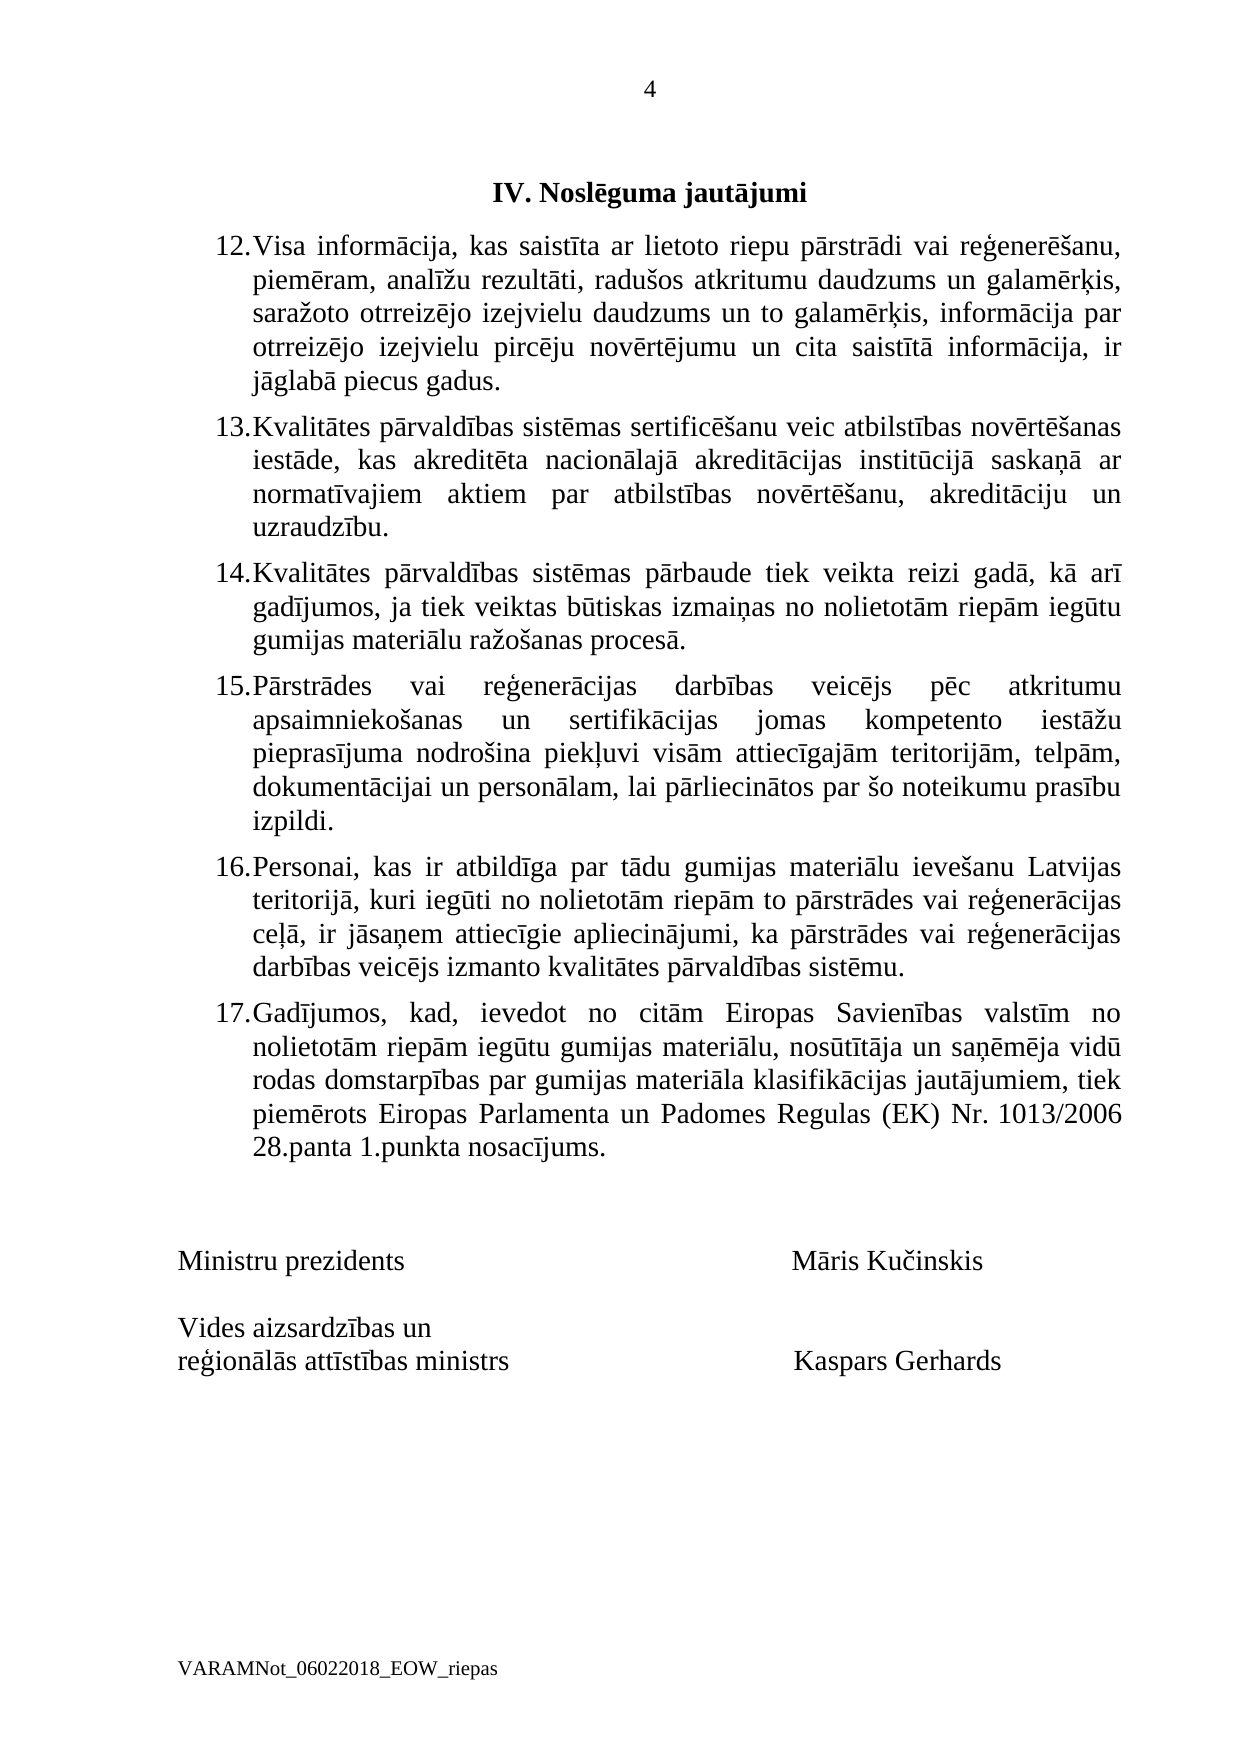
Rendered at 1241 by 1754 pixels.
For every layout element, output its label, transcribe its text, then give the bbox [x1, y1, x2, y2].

list Personai, kas ir atbildīga par tādu gumijas materiālu ievešanu Latvijas teritorijā, kuri iegūti no nolietotām riepām to pārstrādes vai reģenerācijas ceļā, ir jāsaņem attiecīgie apliecinājumi, ka pārstrādes vai reģenerācijas darbības veicējs izmanto kvalitātes pārvaldības sistēmu. [215, 849, 1122, 983]
list Kvalitātes pārvaldības sistēmas pārbaude tiek veikta reizi gadā, kā arī gadījumos, ja tiek veiktas būtiskas izmaiņas no nolietotām riepām iegūtu gumijas materiālu ražošanas procesā. [215, 555, 1122, 656]
list Kvalitātes pārvaldības sistēmas sertificēšanu veic atbilstības novērtēšanas iestāde, kas akreditēta nacionālajā akreditācijas institūcijā saskaņā ar normatīvajiem aktiem par atbilstības novērtēšanu, akreditāciju un uzraudzību. [215, 409, 1122, 543]
list Visa informācija, kas saistīta ar lietoto riepu pārstrādi vai reģenerēšanu, piemēram, analīžu rezultāti, radušos atkritumu daudzums un galamērķis, saražoto otrreizējo izejvielu daudzums un to galamērķis, informācija par otrreizējo izejvielu pircēju novērtējumu un cita saistītā informācija, ir jāglabā piecus gadus. [215, 228, 1122, 396]
text reģionālās attīstības ministrs Kaspars Gerhards [177, 1343, 1122, 1377]
list Gadījumos, kad, ievedot no citām Eiropas Savienības valstīm no nolietotām riepām iegūtu gumijas materiālu, nosūtītāja un saņēmēja vidū rodas domstarpības par gumijas materiāla klasifikācijas jautājumiem, tiek piemērots Eiropas Parlamenta un Padomes Regulas (EK) Nr. 1013/2006 28.panta 1.punkta nosacījums. [215, 995, 1122, 1163]
text Ministru prezidents Māris Kučinskis [177, 1243, 1122, 1276]
list Pārstrādes vai reģenerācijas darbības veicējs pēc atkritumu apsaimniekošanas un sertifikācijas jomas kompetento iestāžu pieprasījuma nodrošina piekļuvi visām attiecīgajām teritorijām, telpām, dokumentācijai un personālam, lai pārliecinātos par šo noteikumu prasību izpildi. [215, 668, 1122, 836]
text Vides aizsardzības un [177, 1310, 1122, 1343]
text IV. Noslēguma jautājumi [177, 176, 1122, 209]
